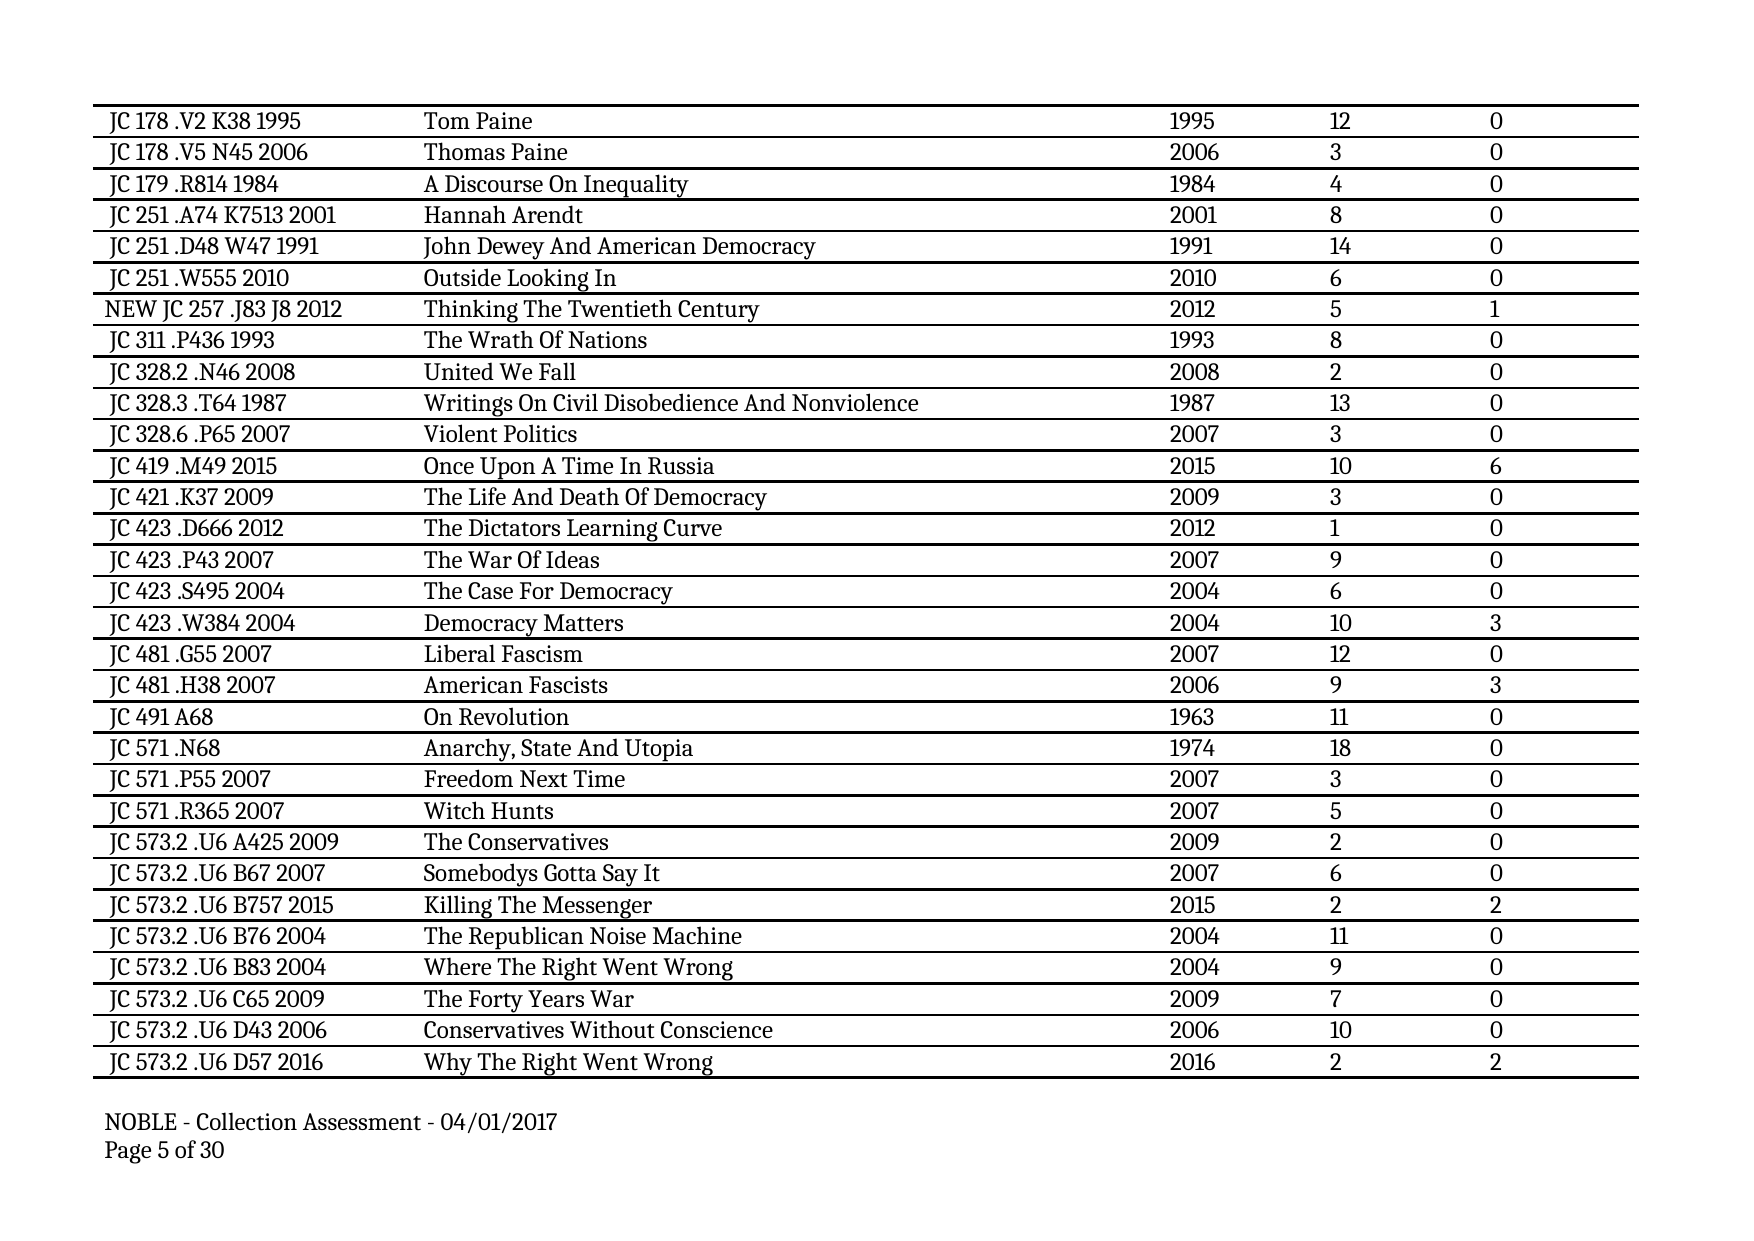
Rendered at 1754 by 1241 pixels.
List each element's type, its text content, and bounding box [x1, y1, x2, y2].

table_cell 13 [1319, 389, 1478, 418]
table_cell JC 573.2 .U6 B757 2015 [93, 891, 412, 919]
table_cell 3 [1319, 765, 1478, 794]
table_cell JC 423 .D666 2012 [93, 515, 412, 543]
table_cell JC 328.6 .P65 2007 [93, 420, 412, 449]
table_cell 2009 [1159, 483, 1319, 512]
table_cell 2010 [1159, 264, 1319, 292]
table_cell 2006 [1159, 1016, 1319, 1045]
table_cell 0 [1479, 389, 1638, 418]
table_cell A Discourse On Inequality [413, 170, 1159, 198]
table_cell The Conservatives [413, 828, 1159, 857]
table_cell 4 [1319, 170, 1478, 198]
table_cell 3 [1319, 138, 1478, 167]
table_cell 1 [1319, 515, 1478, 543]
table_cell 2015 [1159, 891, 1319, 919]
table_cell 2009 [1159, 828, 1319, 857]
table_cell NEW JC 257 .J83 J8 2012 [93, 295, 412, 324]
table_cell 2004 [1159, 608, 1319, 637]
table_cell JC 573.2 .U6 B83 2004 [93, 953, 412, 982]
table_cell 2009 [1159, 985, 1319, 1013]
table_cell 0 [1479, 577, 1638, 606]
table_cell 9 [1319, 953, 1478, 982]
table_cell 1991 [1159, 232, 1319, 261]
table_cell 10 [1319, 1016, 1478, 1045]
table_cell Where The Right Went Wrong [413, 953, 1159, 982]
table_cell 6 [1319, 264, 1478, 292]
table_cell 0 [1479, 201, 1638, 229]
table_cell 0 [1479, 264, 1638, 292]
table_cell American Fascists [413, 671, 1159, 700]
table_cell 0 [1479, 420, 1638, 449]
table_cell Outside Looking In [413, 264, 1159, 292]
table_cell 0 [1479, 985, 1638, 1013]
table_cell JC 251 .W555 2010 [93, 264, 412, 292]
table_cell The Forty Years War [413, 985, 1159, 1013]
table_cell The War Of Ideas [413, 546, 1159, 574]
table_cell 0 [1479, 107, 1638, 136]
table_cell United We Fall [413, 358, 1159, 386]
table_cell 12 [1319, 107, 1478, 136]
table_cell 2015 [1159, 452, 1319, 480]
table_cell 0 [1479, 703, 1638, 731]
table_cell 0 [1479, 765, 1638, 794]
table_cell 6 [1319, 859, 1478, 888]
table_cell JC 251 .D48 W47 1991 [93, 232, 412, 261]
table_cell 18 [1319, 734, 1478, 763]
table_cell 0 [1479, 1016, 1638, 1045]
table_cell 0 [1479, 828, 1638, 857]
table_cell JC 328.2 .N46 2008 [93, 358, 412, 386]
table_cell JC 179 .R814 1984 [93, 170, 412, 198]
table_cell JC 423 .W384 2004 [93, 608, 412, 637]
table_cell 2007 [1159, 640, 1319, 668]
table_cell Anarchy, State And Utopia [413, 734, 1159, 763]
table_cell 11 [1319, 922, 1478, 951]
table_cell 2004 [1159, 953, 1319, 982]
table_cell JC 573.2 .U6 B76 2004 [93, 922, 412, 951]
table_cell JC 328.3 .T64 1987 [93, 389, 412, 418]
table_cell 0 [1479, 797, 1638, 825]
table_cell 11 [1319, 703, 1478, 731]
table_cell 6 [1479, 452, 1638, 480]
table_cell 10 [1319, 452, 1478, 480]
table_cell JC 571 .R365 2007 [93, 797, 412, 825]
table_cell 1963 [1159, 703, 1319, 731]
table_cell 2012 [1159, 295, 1319, 324]
table_cell Somebodys Gotta Say It [413, 859, 1159, 888]
table_cell 9 [1319, 671, 1478, 700]
table_cell JC 178 .V2 K38 1995 [93, 107, 412, 136]
table_cell Tom Paine [413, 107, 1159, 136]
table_cell The Life And Death Of Democracy [413, 483, 1159, 512]
table_cell 0 [1479, 546, 1638, 574]
table_cell Thomas Paine [413, 138, 1159, 167]
table_cell Hannah Arendt [413, 201, 1159, 229]
table_cell 2 [1479, 1047, 1638, 1076]
table_cell 1987 [1159, 389, 1319, 418]
table_cell 0 [1479, 170, 1638, 198]
table_cell 7 [1319, 985, 1478, 1013]
table_cell JC 491 A68 [93, 703, 412, 731]
table_cell The Case For Democracy [413, 577, 1159, 606]
table_cell John Dewey And American Democracy [413, 232, 1159, 261]
table_cell JC 481 .G55 2007 [93, 640, 412, 668]
table_cell 2 [1319, 1047, 1478, 1076]
table_cell Once Upon A Time In Russia [413, 452, 1159, 480]
table_cell Witch Hunts [413, 797, 1159, 825]
table_cell 10 [1319, 608, 1478, 637]
table_cell JC 419 .M49 2015 [93, 452, 412, 480]
table_cell 1 [1479, 295, 1638, 324]
table_cell 2008 [1159, 358, 1319, 386]
table_cell 1995 [1159, 107, 1319, 136]
table_cell JC 571 .P55 2007 [93, 765, 412, 794]
table_cell 8 [1319, 201, 1478, 229]
table_cell 5 [1319, 295, 1478, 324]
table_cell 0 [1479, 483, 1638, 512]
table_cell The Republican Noise Machine [413, 922, 1159, 951]
table_cell 0 [1479, 232, 1638, 261]
table_cell JC 178 .V5 N45 2006 [93, 138, 412, 167]
table_cell 3 [1479, 608, 1638, 637]
table_cell 2006 [1159, 671, 1319, 700]
table_cell JC 573.2 .U6 B67 2007 [93, 859, 412, 888]
table_cell Killing The Messenger [413, 891, 1159, 919]
table_cell JC 423 .P43 2007 [93, 546, 412, 574]
table_cell 0 [1479, 358, 1638, 386]
table_cell 2007 [1159, 546, 1319, 574]
table_cell 2 [1319, 828, 1478, 857]
table_cell Why The Right Went Wrong [413, 1047, 1159, 1076]
table_cell 2016 [1159, 1047, 1319, 1076]
table_cell 2012 [1159, 515, 1319, 543]
table_cell 0 [1479, 922, 1638, 951]
table_cell 2007 [1159, 797, 1319, 825]
table_cell 2004 [1159, 922, 1319, 951]
table_cell 2007 [1159, 859, 1319, 888]
table_cell 0 [1479, 734, 1638, 763]
table_cell 2004 [1159, 577, 1319, 606]
table_cell 2001 [1159, 201, 1319, 229]
table_cell 0 [1479, 515, 1638, 543]
table_cell 2007 [1159, 420, 1319, 449]
table_cell 0 [1479, 138, 1638, 167]
table_cell 12 [1319, 640, 1478, 668]
table_cell 6 [1319, 577, 1478, 606]
table_cell Liberal Fascism [413, 640, 1159, 668]
table_cell JC 311 .P436 1993 [93, 326, 412, 355]
table_cell Violent Politics [413, 420, 1159, 449]
table_cell 3 [1319, 420, 1478, 449]
table_cell 5 [1319, 797, 1478, 825]
table_cell 14 [1319, 232, 1478, 261]
table_cell JC 573.2 .U6 C65 2009 [93, 985, 412, 1013]
table_cell The Dictators Learning Curve [413, 515, 1159, 543]
table_cell 9 [1319, 546, 1478, 574]
table_cell 1974 [1159, 734, 1319, 763]
table_cell JC 573.2 .U6 D57 2016 [93, 1047, 412, 1076]
table_cell 1984 [1159, 170, 1319, 198]
table_cell 3 [1479, 671, 1638, 700]
table_cell Freedom Next Time [413, 765, 1159, 794]
table_cell 2 [1319, 358, 1478, 386]
table_cell 3 [1319, 483, 1478, 512]
table_cell JC 423 .S495 2004 [93, 577, 412, 606]
table_cell JC 481 .H38 2007 [93, 671, 412, 700]
table_cell JC 421 .K37 2009 [93, 483, 412, 512]
table_cell JC 573.2 .U6 D43 2006 [93, 1016, 412, 1045]
table_cell 0 [1479, 953, 1638, 982]
table_cell Democracy Matters [413, 608, 1159, 637]
table_cell 8 [1319, 326, 1478, 355]
table_cell JC 573.2 .U6 A425 2009 [93, 828, 412, 857]
table_cell 2 [1319, 891, 1478, 919]
table_cell 0 [1479, 326, 1638, 355]
table_cell JC 251 .A74 K7513 2001 [93, 201, 412, 229]
table_cell 1993 [1159, 326, 1319, 355]
table_cell 2007 [1159, 765, 1319, 794]
table_cell 2 [1479, 891, 1638, 919]
table_cell 0 [1479, 640, 1638, 668]
table_cell 2006 [1159, 138, 1319, 167]
table_cell JC 571 .N68 [93, 734, 412, 763]
table_cell On Revolution [413, 703, 1159, 731]
table_cell 0 [1479, 859, 1638, 888]
table_cell Thinking The Twentieth Century [413, 295, 1159, 324]
table_cell Writings On Civil Disobedience And Nonviolence [413, 389, 1159, 418]
table_cell Conservatives Without Conscience [413, 1016, 1159, 1045]
table_cell The Wrath Of Nations [413, 326, 1159, 355]
